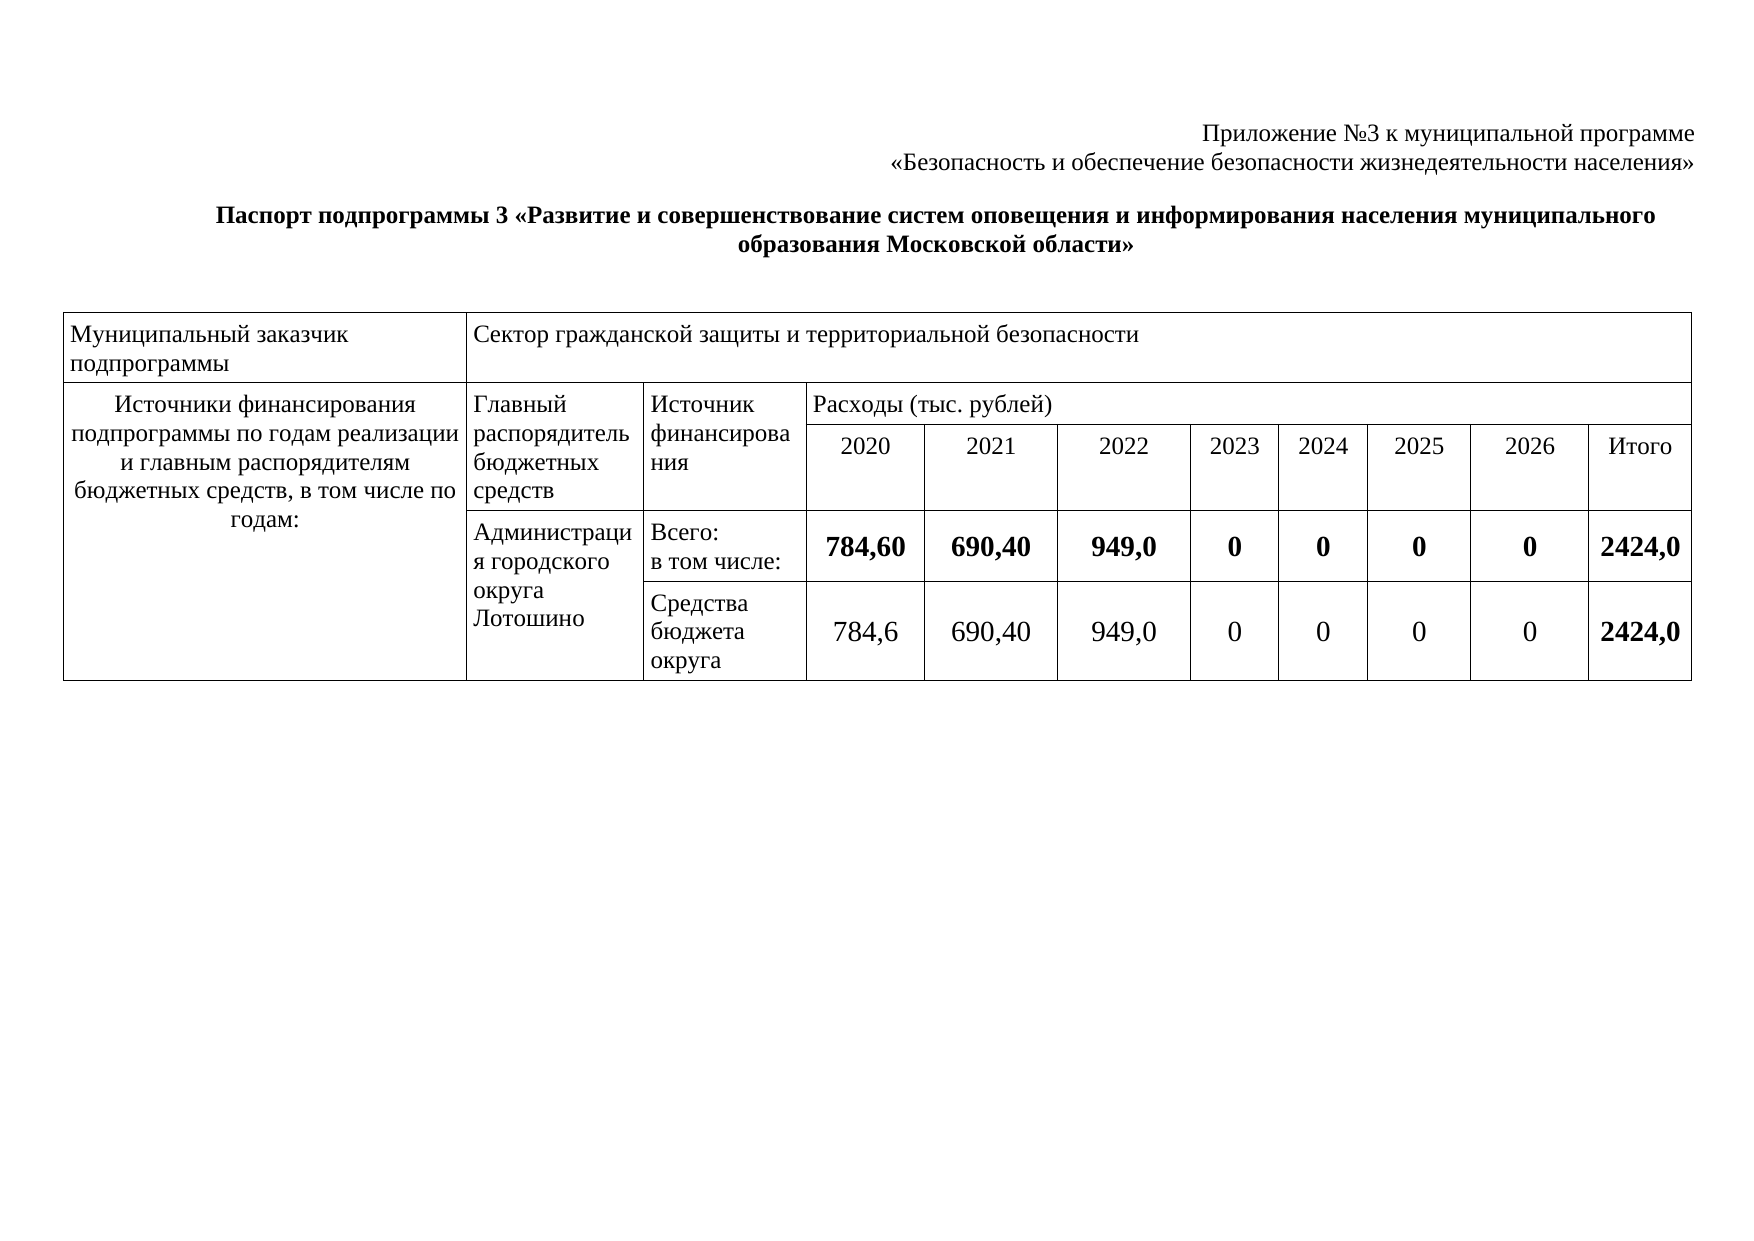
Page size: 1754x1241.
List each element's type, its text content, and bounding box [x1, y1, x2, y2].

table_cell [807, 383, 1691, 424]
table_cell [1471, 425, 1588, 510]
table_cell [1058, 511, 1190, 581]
text «Безопасность и обеспечение безопасности жизнедеятельности населения» [177, 147, 1695, 176]
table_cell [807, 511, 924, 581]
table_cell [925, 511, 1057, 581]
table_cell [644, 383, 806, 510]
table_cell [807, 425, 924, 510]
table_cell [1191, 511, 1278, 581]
text Приложение №3 к муниципальной программе [177, 118, 1695, 147]
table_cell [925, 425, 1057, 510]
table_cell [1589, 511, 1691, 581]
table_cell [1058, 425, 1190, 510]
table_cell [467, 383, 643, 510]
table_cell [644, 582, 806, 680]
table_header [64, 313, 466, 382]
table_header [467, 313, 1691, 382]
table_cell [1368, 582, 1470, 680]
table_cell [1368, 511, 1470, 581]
text Паспорт подпрограммы 3 «Развитие и совершенствование систем оповещения и информирования населения муниципального образования Московской области» [177, 201, 1695, 258]
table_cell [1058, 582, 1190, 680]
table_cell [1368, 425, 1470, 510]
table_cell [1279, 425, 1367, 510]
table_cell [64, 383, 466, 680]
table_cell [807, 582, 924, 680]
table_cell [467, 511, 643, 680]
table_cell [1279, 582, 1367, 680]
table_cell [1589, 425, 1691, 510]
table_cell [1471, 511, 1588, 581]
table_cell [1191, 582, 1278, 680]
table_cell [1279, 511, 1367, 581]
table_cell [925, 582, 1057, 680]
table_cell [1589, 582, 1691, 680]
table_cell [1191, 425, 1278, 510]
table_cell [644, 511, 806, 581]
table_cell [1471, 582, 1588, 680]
